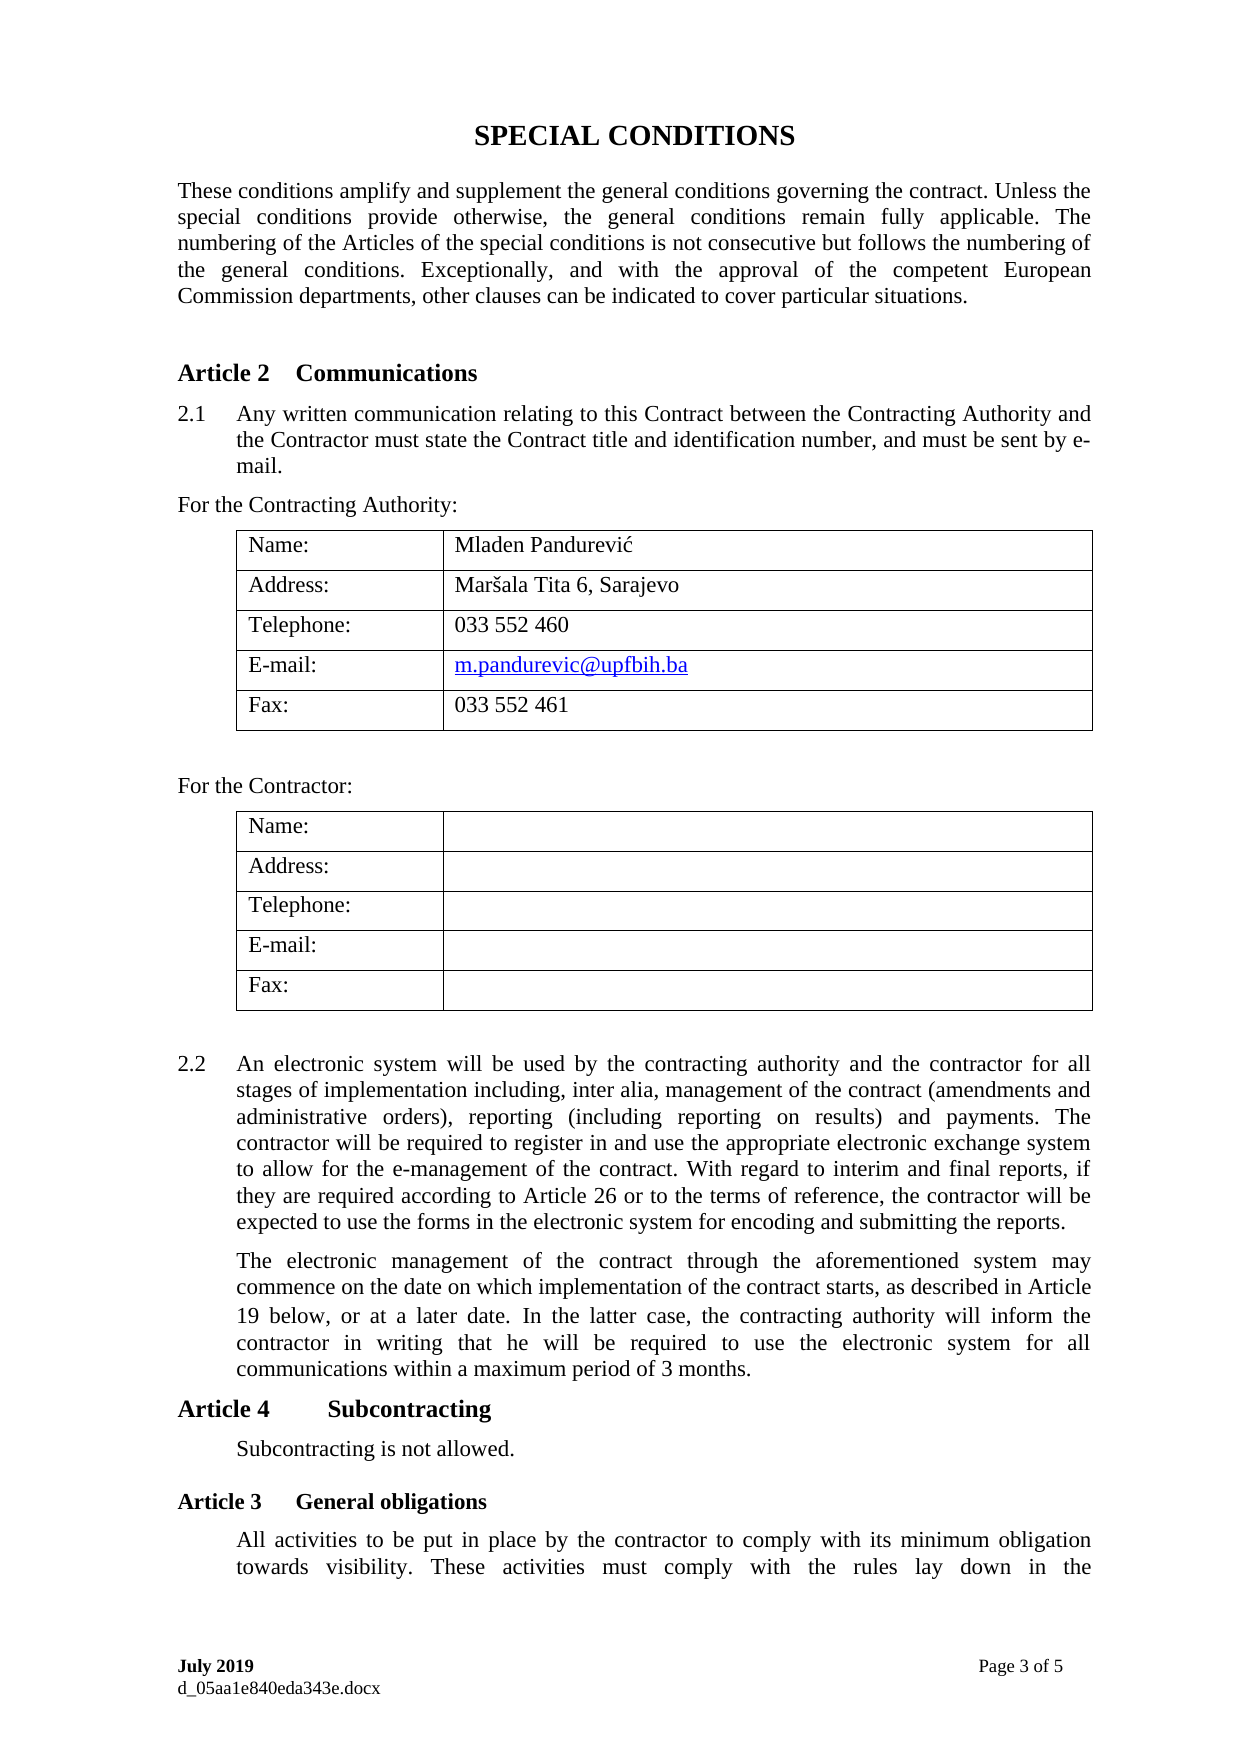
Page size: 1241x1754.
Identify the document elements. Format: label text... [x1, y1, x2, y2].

text For the Contractor: [177, 772, 1092, 798]
text 2.1 Any written communication relating to this Contract between the Contracting Authority and the Contractor must state the Contract title and identification number, and must be sent by e-mail. [177, 400, 1092, 479]
text 2.2 An electronic system will be used by the contracting authority and the contractor for all stages of implementation including, inter alia, management of the contract (amendments and administrative orders), reporting (including reporting on results) and payments. The contractor will be required to register in and use the appropriate electronic exchange system to allow for the e-management of the contract. With regard to interim and final reports, if they are required according to Article 26 or to the terms of reference, the contractor will be expected to use the forms in the electronic system for encoding and submitting the reports. [177, 1050, 1092, 1234]
table_cell Fax: [237, 691, 443, 729]
table_cell Address: [237, 571, 443, 610]
table_cell 033 552 461 [444, 691, 1092, 729]
table_cell [444, 931, 1092, 970]
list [177, 1527, 1092, 1579]
table_cell m.pandurevic@upfbih.ba [444, 651, 1092, 690]
table_cell [444, 892, 1092, 930]
table_header Mladen Pandurević [444, 531, 1092, 570]
table_header Name: [237, 812, 443, 851]
text SPECIAL CONDITIONS [177, 118, 1092, 152]
text For the Contracting Authority: [177, 491, 1092, 518]
text Article 2 Communications [177, 358, 1092, 387]
list Subcontracting is not allowed. [236, 1435, 1092, 1461]
table_cell E-mail: [237, 931, 443, 970]
table_header [444, 812, 1092, 851]
table_cell Telephone: [237, 892, 443, 930]
table_cell Address: [237, 852, 443, 891]
text Article 4 Subcontracting [177, 1394, 1092, 1422]
table_cell [444, 852, 1092, 891]
text The electronic management of the contract through the aforementioned system may commence on the date on which implementation of the contract starts, as described in Article 19 below, or at a later date. In the latter case, the contracting authority will inform the contractor in writing that he will be required to use the electronic system for all communications within a maximum period of 3 months. [177, 1247, 1092, 1381]
text These conditions amplify and supplement the general conditions governing the contract. Unless the special conditions provide otherwise, the general conditions remain fully applicable. The numbering of the Articles of the special conditions is not consecutive but follows the numbering of the general conditions. Exceptionally, and with the approval of the competent European Commission departments, other clauses can be indicated to cover particular situations. [177, 177, 1092, 308]
table_cell 033 552 460 [444, 611, 1092, 650]
table_cell Fax: [237, 971, 443, 1010]
table_cell [444, 971, 1092, 1010]
list Article 3 General obligations [177, 1488, 1092, 1514]
table_header Name: [237, 531, 443, 570]
table_cell E-mail: [237, 651, 443, 690]
table_cell Telephone: [237, 611, 443, 650]
table_cell Maršala Tita 6, Sarajevo [444, 571, 1092, 610]
